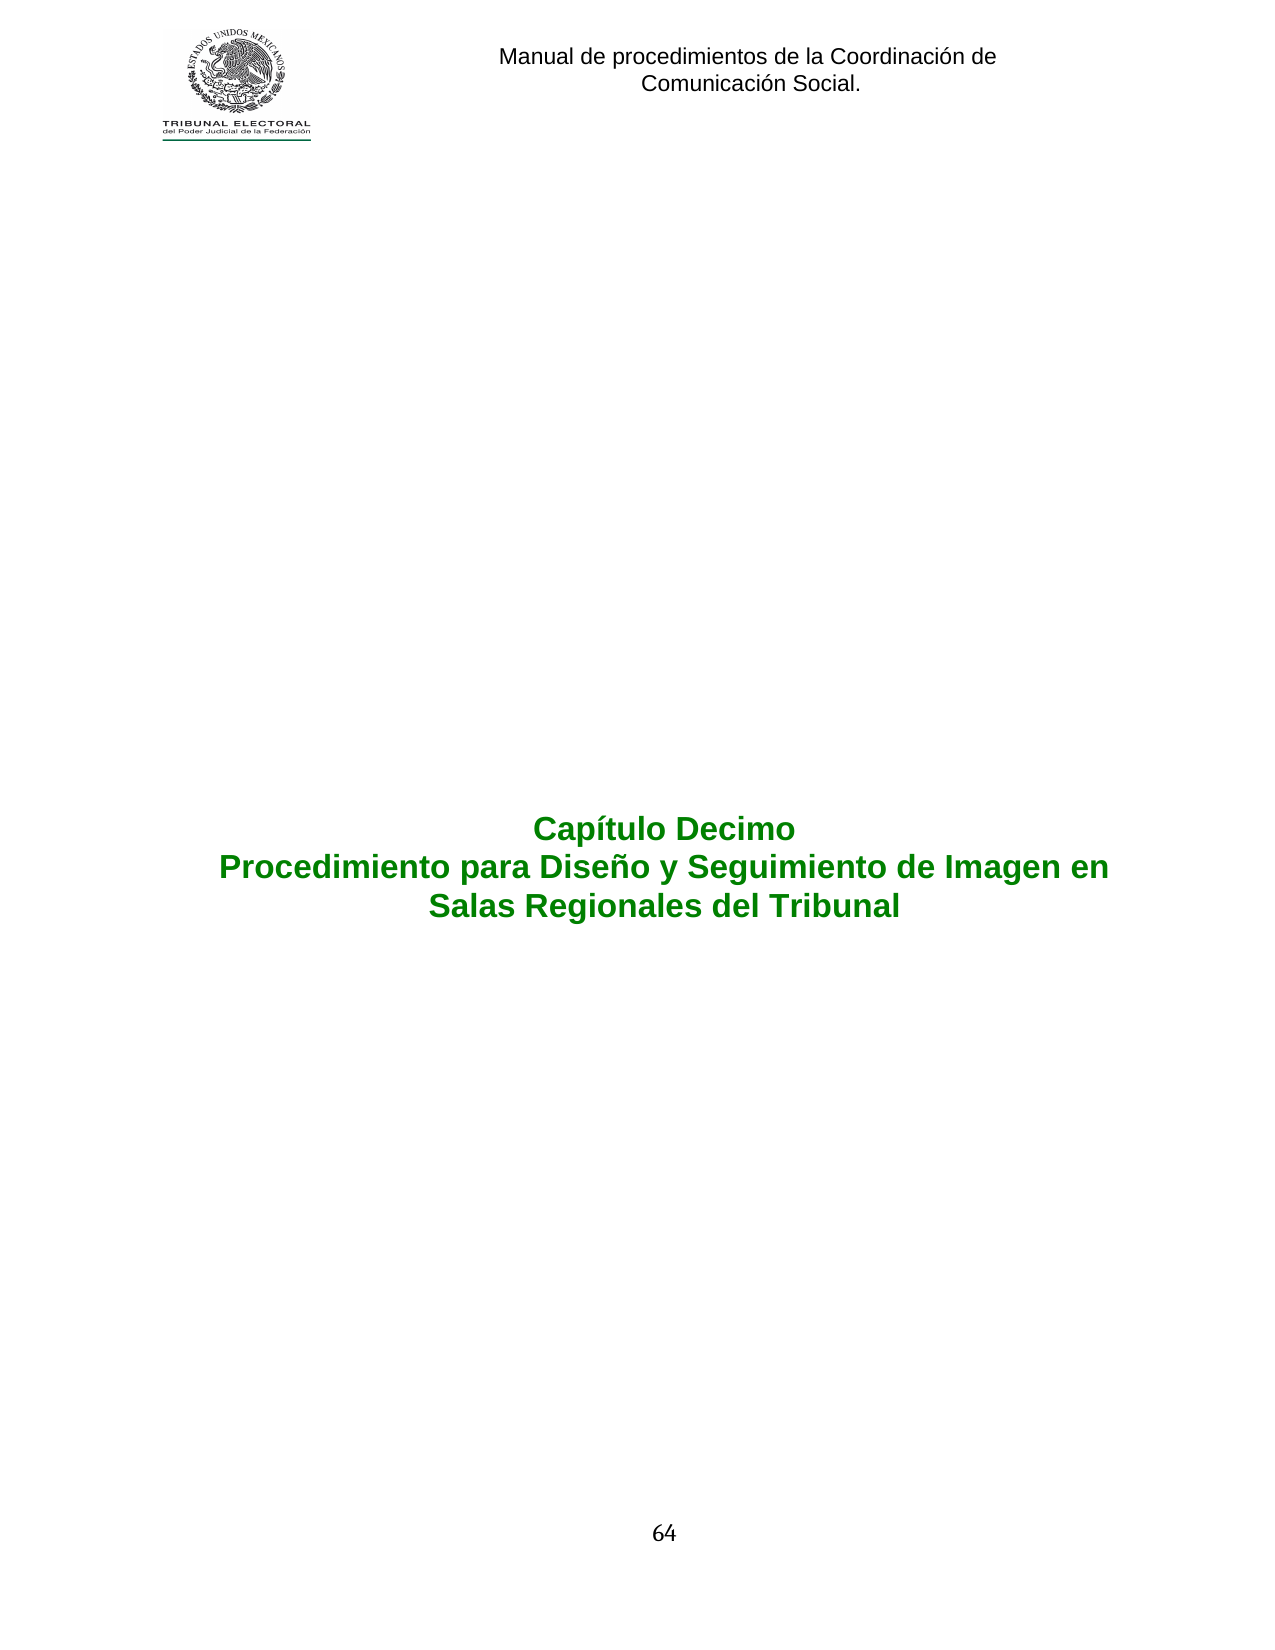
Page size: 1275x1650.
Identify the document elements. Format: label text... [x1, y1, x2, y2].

text Procedimiento para Diseño y Seguimiento de Imagen en Salas Regionales del Tribunal [177, 847, 1152, 924]
subtitle Capítulo Decimo [177, 809, 1152, 847]
picture [162, 29, 311, 141]
